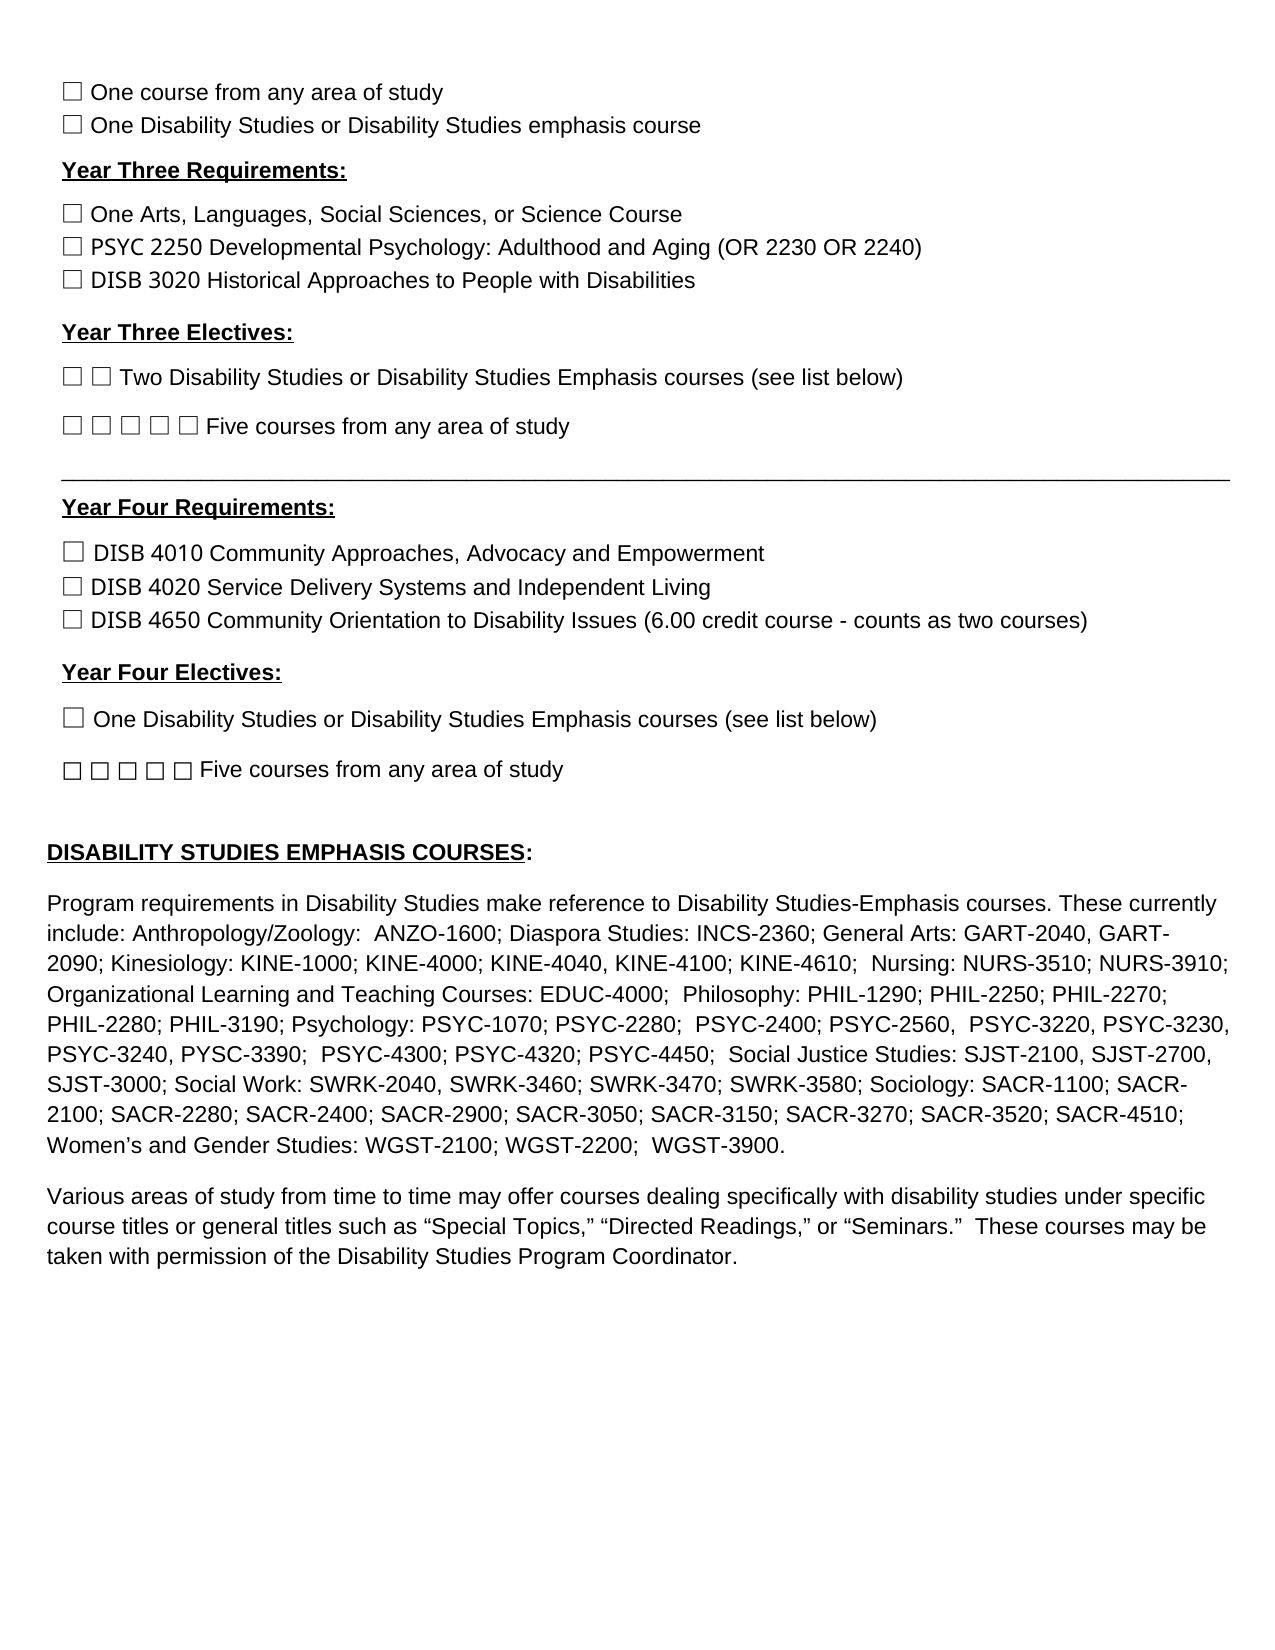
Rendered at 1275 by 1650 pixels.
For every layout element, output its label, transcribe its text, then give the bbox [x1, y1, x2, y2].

text Various areas of study from time to time may offer courses dealing specifically with disability studies under specific course titles or general titles such as “Special Topics,” “Directed Readings,” or “Seminars.” These courses may be taken with permission of the Disability Studies Program Coordinator. [47, 1183, 1240, 1269]
text □ □ □ □ □ Five courses from any area of study [47, 753, 1240, 784]
text □ One course from any area of study [61, 74, 1240, 107]
text Year Three Requirements: [47, 157, 1240, 183]
text □ DISB 4650 Community Orientation to Disability Issues (6.00 credit course - counts as two courses) [61, 602, 1240, 635]
text □ One Disability Studies or Disability Studies emphasis course [61, 107, 1240, 140]
text Program requirements in Disability Studies make reference to Disability Studies-Emphasis courses. These currently include: Anthropology/Zoology: ANZO-1600; Diaspora Studies: INCS-2360; General Arts: GART-2040, GART-2090; Kinesiology: KINE-1000; KINE-4000; KINE-4040, KINE-4100; KINE-4610; Nursing: NURS-3510; NURS-3910; Organizational Learning and Teaching Courses: EDUC-4000; Philosophy: PHIL-1290; PHIL-2250; PHIL-2270; PHIL-2280; PHIL-3190; Psychology: PSYC-1070; PSYC-2280; PSYC-2400; PSYC-2560, PSYC-3220, PSYC-3230, PSYC-3240, PYSC-3390; PSYC-4300; PSYC-4320; PSYC-4450; Social Justice Studies: SJST-2100, SJST-2700, SJST-3000; Social Work: SWRK-2040, SWRK-3460; SWRK-3470; SWRK-3580; Sociology: SACR-1100; SACR-2100; SACR-2280; SACR-2400; SACR-2900; SACR-3050; SACR-3150; SACR-3270; SACR-3520; SACR-4510; Women’s and Gender Studies: WGST-2100; WGST-2200; WGST-3900. [47, 890, 1240, 1158]
text □ □ □ □ □ Five courses from any area of study [47, 408, 1240, 441]
text _____________________________________________________________________________________________________ [47, 458, 1240, 482]
text Year Three Electives: [47, 319, 1240, 346]
text □ One Disability Studies or Disability Studies Emphasis courses (see list below) [47, 699, 1240, 734]
text Year Four Electives: [47, 659, 1240, 686]
text □ DISB 4020 Service Delivery Systems and Independent Living [61, 569, 1240, 602]
text DISABILITY STUDIES EMPHASIS COURSES: [47, 839, 1240, 865]
text □ DISB 4010 Community Approaches, Advocacy and Empowerment [61, 533, 1240, 569]
text Year Four Requirements: [47, 493, 1240, 520]
text □ DISB 3020 Historical Approaches to People with Disabilities [61, 262, 1240, 295]
text □ □ Two Disability Studies or Disability Studies Emphasis courses (see list below) [47, 359, 1240, 392]
text □ PSYC 2250 Developmental Psychology: Adulthood and Aging (OR 2230 OR 2240) [61, 229, 1240, 262]
text □ One Arts, Languages, Social Sciences, or Science Course [61, 196, 1240, 229]
